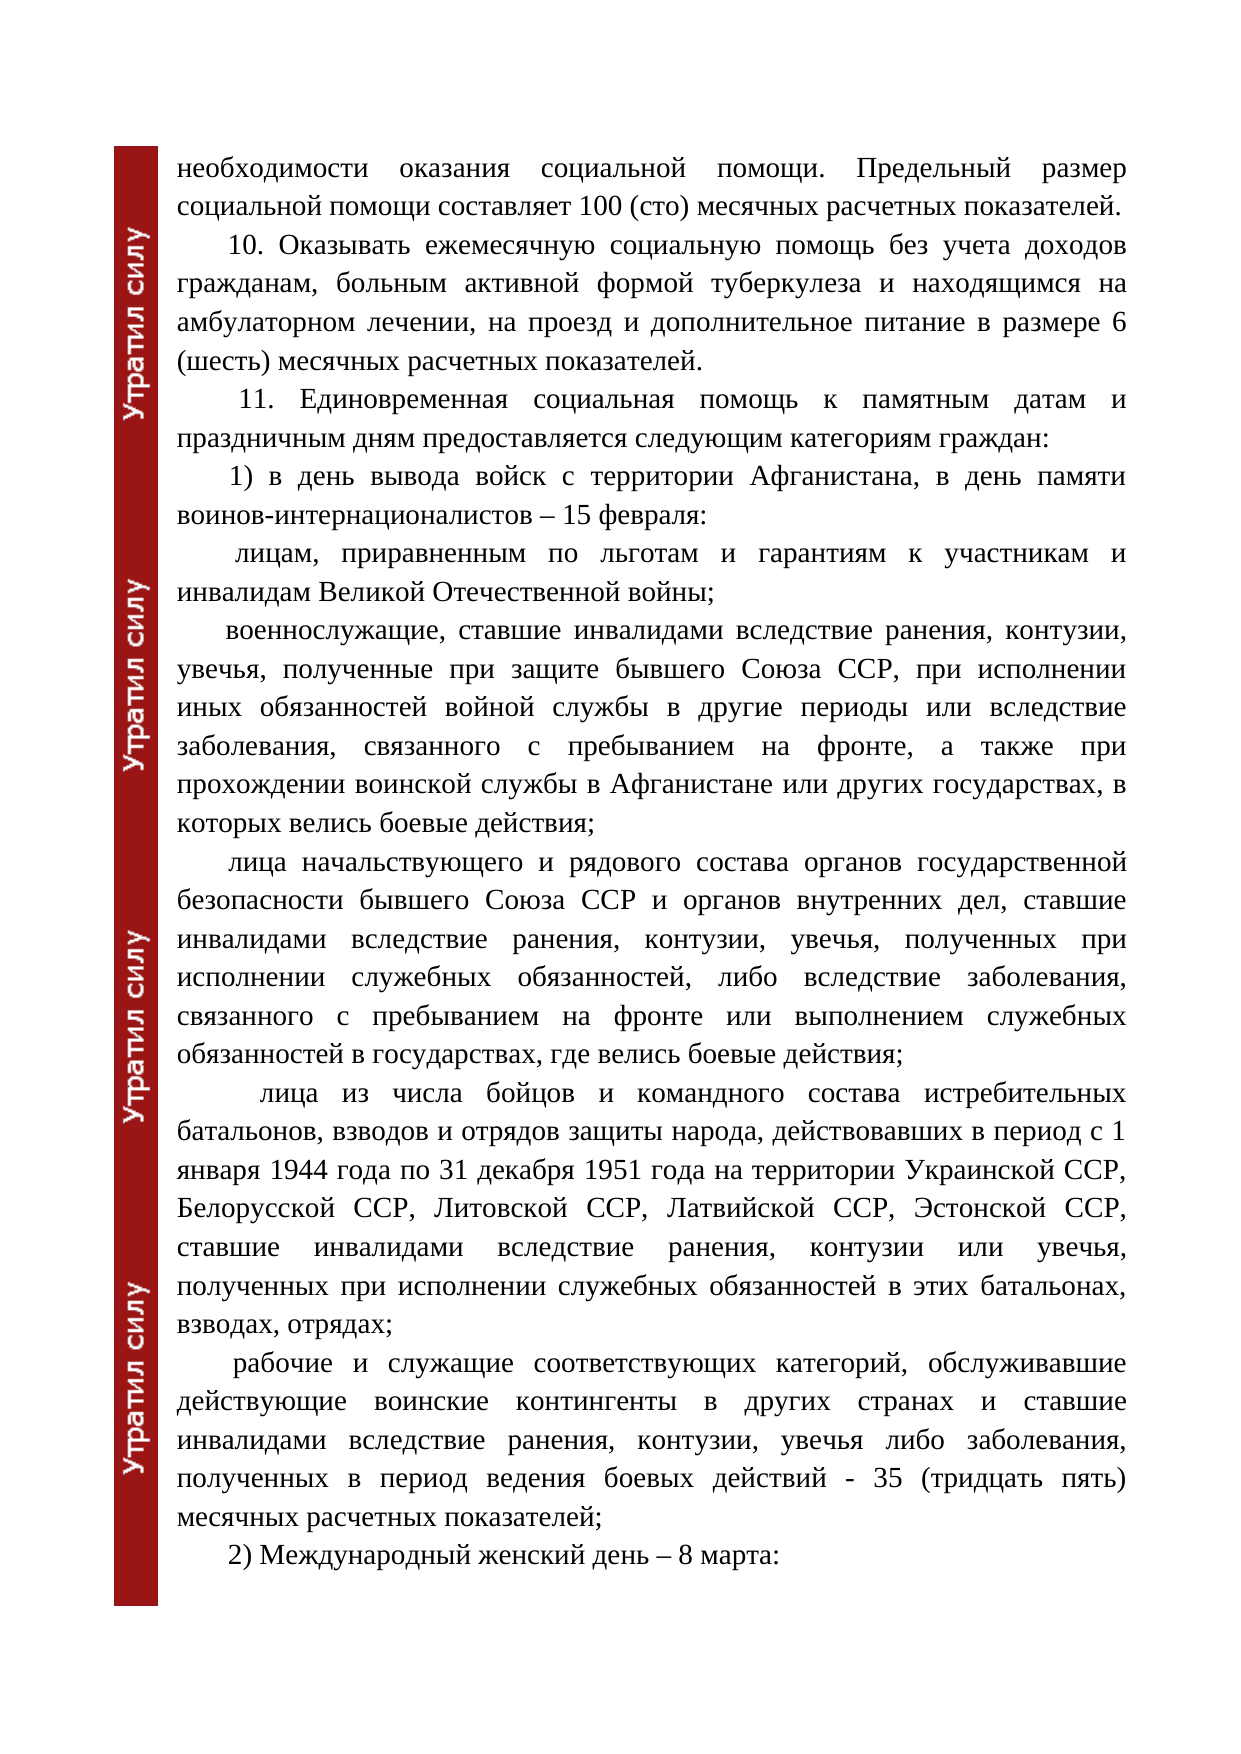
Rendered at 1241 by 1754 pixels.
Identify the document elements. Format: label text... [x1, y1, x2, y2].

text 1) в день вывода войск с территории Афганистана, в день памяти воинов-интернационалистов – 15 февраля: [112, 458, 1128, 530]
text рабочие и служащие соответствующих категорий, обслуживавшие действующие воинские контингенты в других странах и ставшие инвалидами вследствие ранения, контузии, увечья либо заболевания, полученных в период ведения боевых действий - 35 (тридцать пять) месячных расчетных показателей; [112, 1345, 1128, 1532]
text 2) Международный женский день – 8 марта: [112, 1537, 1128, 1571]
picture [114, 1532, 158, 1537]
picture [114, 222, 158, 227]
text 10. Оказывать ежемесячную социальную помощь без учета доходов гражданам, больным активной формой туберкулеза и находящимся на амбулаторном лечении, на проезд и дополнительное питание в размере 6 (шесть) месячных расчетных показателей. [112, 227, 1128, 376]
picture [114, 453, 158, 458]
picture [114, 530, 158, 535]
text военнослужащие, ставшие инвалидами вследствие ранения, контузии, увечья, полученные при защите бывшего Союза ССР, при исполнении иных обязанностей войной службы в другие периоды или вследствие заболевания, связанного с пребыванием на фронте, а также при прохождении воинской службы в Афганистане или других государствах, в которых велись боевые действия; [112, 612, 1128, 839]
text лица из числа бойцов и командного состава истребительных батальонов, взводов и отрядов защиты народа, действовавших в период с 1 января 1944 года по 31 декабря 1951 года на территории Украинской ССР, Белорусской ССР, Литовской ССР, Латвийской ССР, Эстонской ССР, ставшие инвалидами вследствие ранения, контузии или увечья, полученных при исполнении служебных обязанностей в этих батальонах, взводах, отрядах; [112, 1075, 1128, 1340]
text лицам, приравненным по льготам и гарантиям к участникам и инвалидам Великой Отечественной войны; [112, 535, 1128, 607]
picture [114, 839, 158, 844]
picture [114, 1571, 158, 1606]
picture [114, 376, 158, 381]
picture [114, 607, 158, 612]
picture [114, 146, 158, 150]
text 11. Единовременная социальная помощь к памятным датам и праздничным дням предоставляется следующим категориям граждан: [112, 381, 1128, 453]
text лица начальствующего и рядового состава органов государственной безопасности бывшего Союза ССР и органов внутренних дел, ставшие инвалидами вследствие ранения, контузии, увечья, полученных при исполнении служебных обязанностей, либо вследствие заболевания, связанного с пребыванием на фронте или выполнением служебных обязанностей в государствах, где велись боевые действия; [112, 844, 1128, 1070]
picture [114, 1070, 158, 1075]
picture [114, 1340, 158, 1345]
